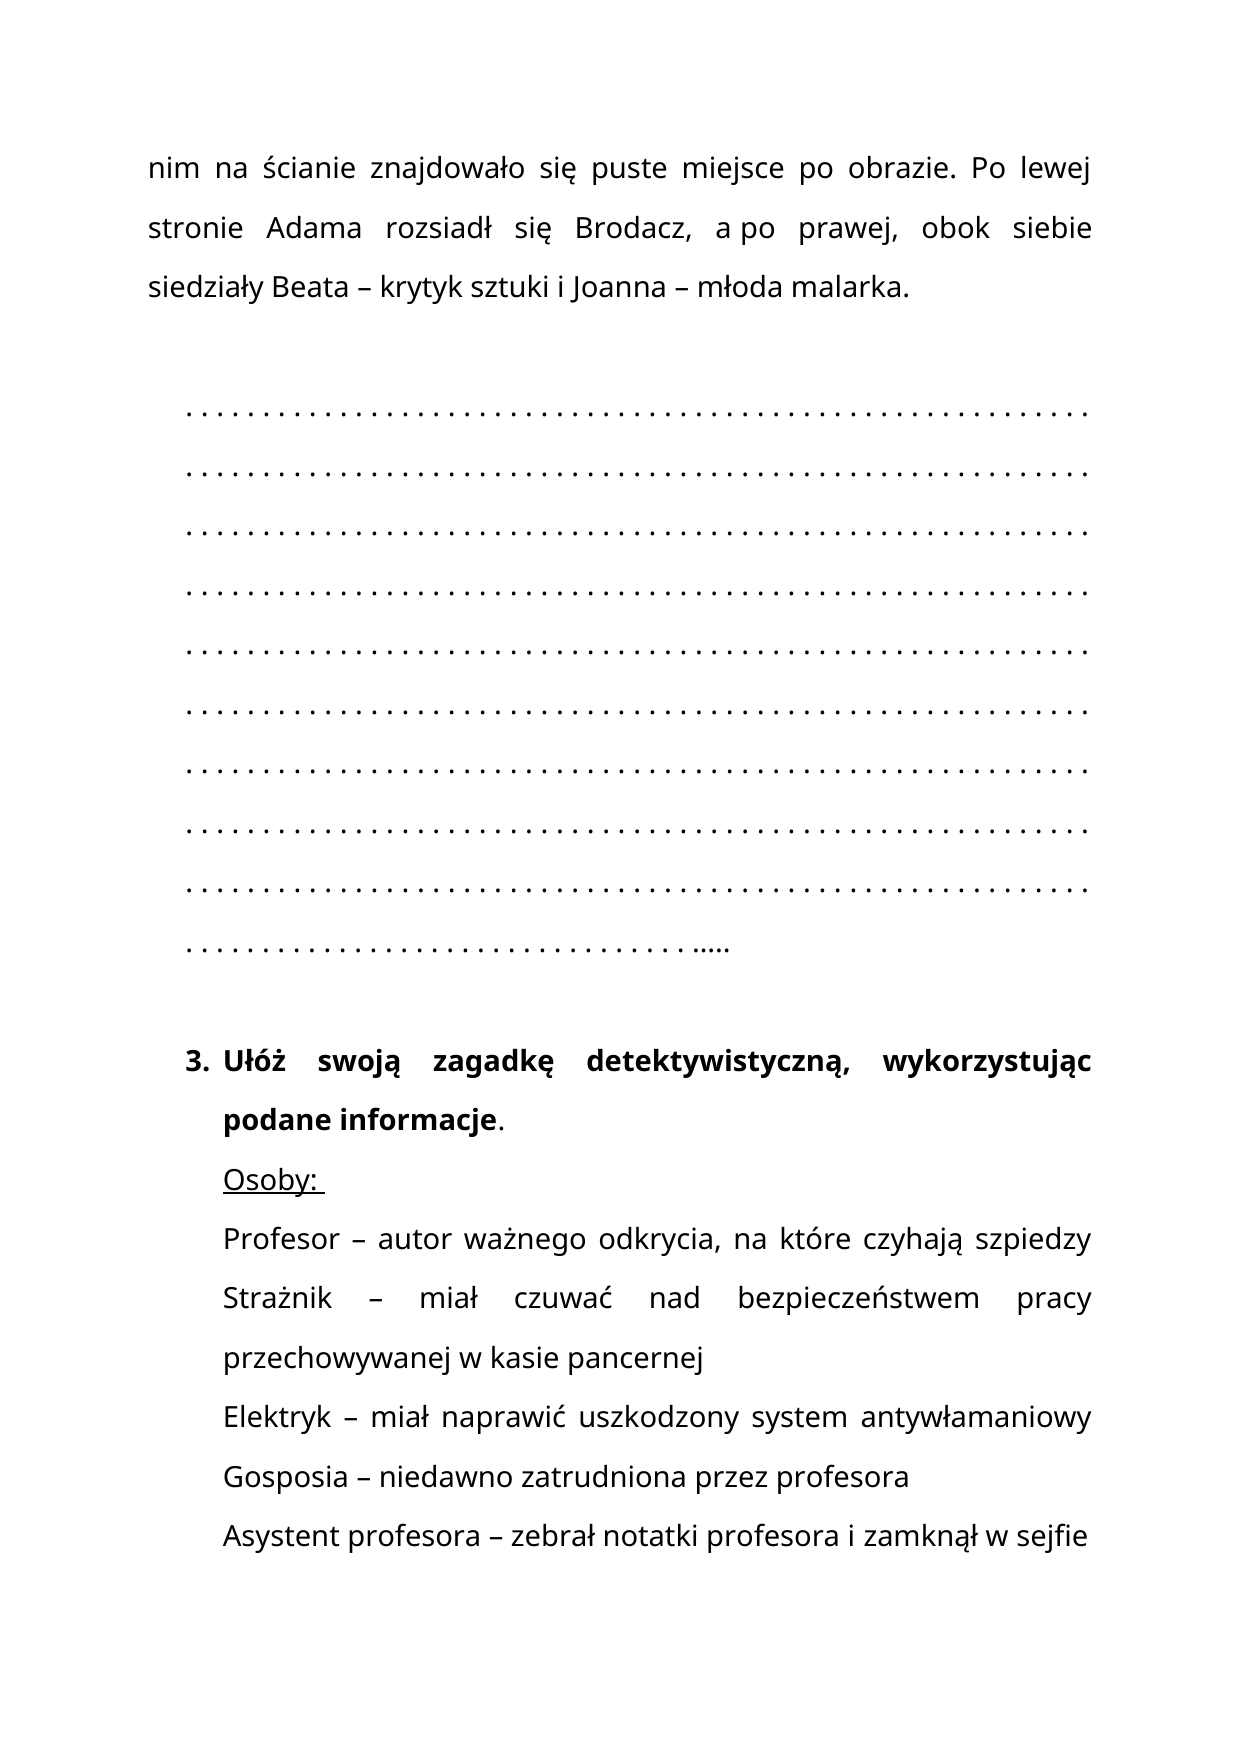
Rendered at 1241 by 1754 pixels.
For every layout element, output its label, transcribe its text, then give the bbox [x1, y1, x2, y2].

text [148, 148, 1093, 306]
list Osoby: [223, 1159, 1093, 1198]
list Asystent profesora – zebrał notatki profesora i zamknął w sejfie [223, 1516, 1093, 1555]
list Elektryk – miał naprawić uszkodzony system antywłamaniowy Gosposia – niedawno zatrudniona przez profesora [223, 1397, 1093, 1496]
list Profesor – autor ważnego odkrycia, na które czyhają szpiedzy Strażnik – miał czuwać nad bezpieczeństwem pracy przechowywanej w kasie pancernej [223, 1218, 1093, 1377]
text . . . . . . . . . . . . . . . . . . . . . . . . . . . . . . . . . . . . . . . . . . . . . . . . . . . . . . . . . . . . . . . . . . . . . . . . . . . . . . . . . . . . . . . . . . . . . . . . . . . . . . . . . . . . . . . . . . . . . . . . . . . . . . . . . . . . . . . . . . . . . . . . . . . . . . . . . . . . . . . . . . . . . . . . . . . . . . . . . . . . . . . . . . . . . . . . . . . . . . . . . . . . . . . . . . . . . . . . . . . . . . . . . . . . . . . . . . . . . . . . . . . . . . . . . . . . . . . . . . . . . . . . . . . . . . . . . . . . . . . . . . . . . . . . . . . . . . . . . . . . . . . . . . . . . . . . . . . . . . . . . . . . . . . . . . . . . . . . . . . . . . . . . . . . . . . . . . . . . . . . . . . . . . . . . . . . . . . . . . . . . . . . . . . . . . . . . . . . . . . . . . . . . . . . . . . . . . . . . . . . . . . . . . . . . . . . . . . . . . . . . . . . . . . . . . . . . . . . . . . . . . . . . . . . . . . . . . . . . . . . . . . . . . . . . . . . . . . . . . . . . . . . . . . . . . . . . . . . . . . . . . . . . . . . . . . . . . . . . . . . . . . . . . . . . . . . . . . . . . . . . . . . ….. [185, 386, 1093, 961]
list Ułóż swoją zagadkę detektywistyczną, wykorzystując podane informacje. [185, 1040, 1093, 1139]
